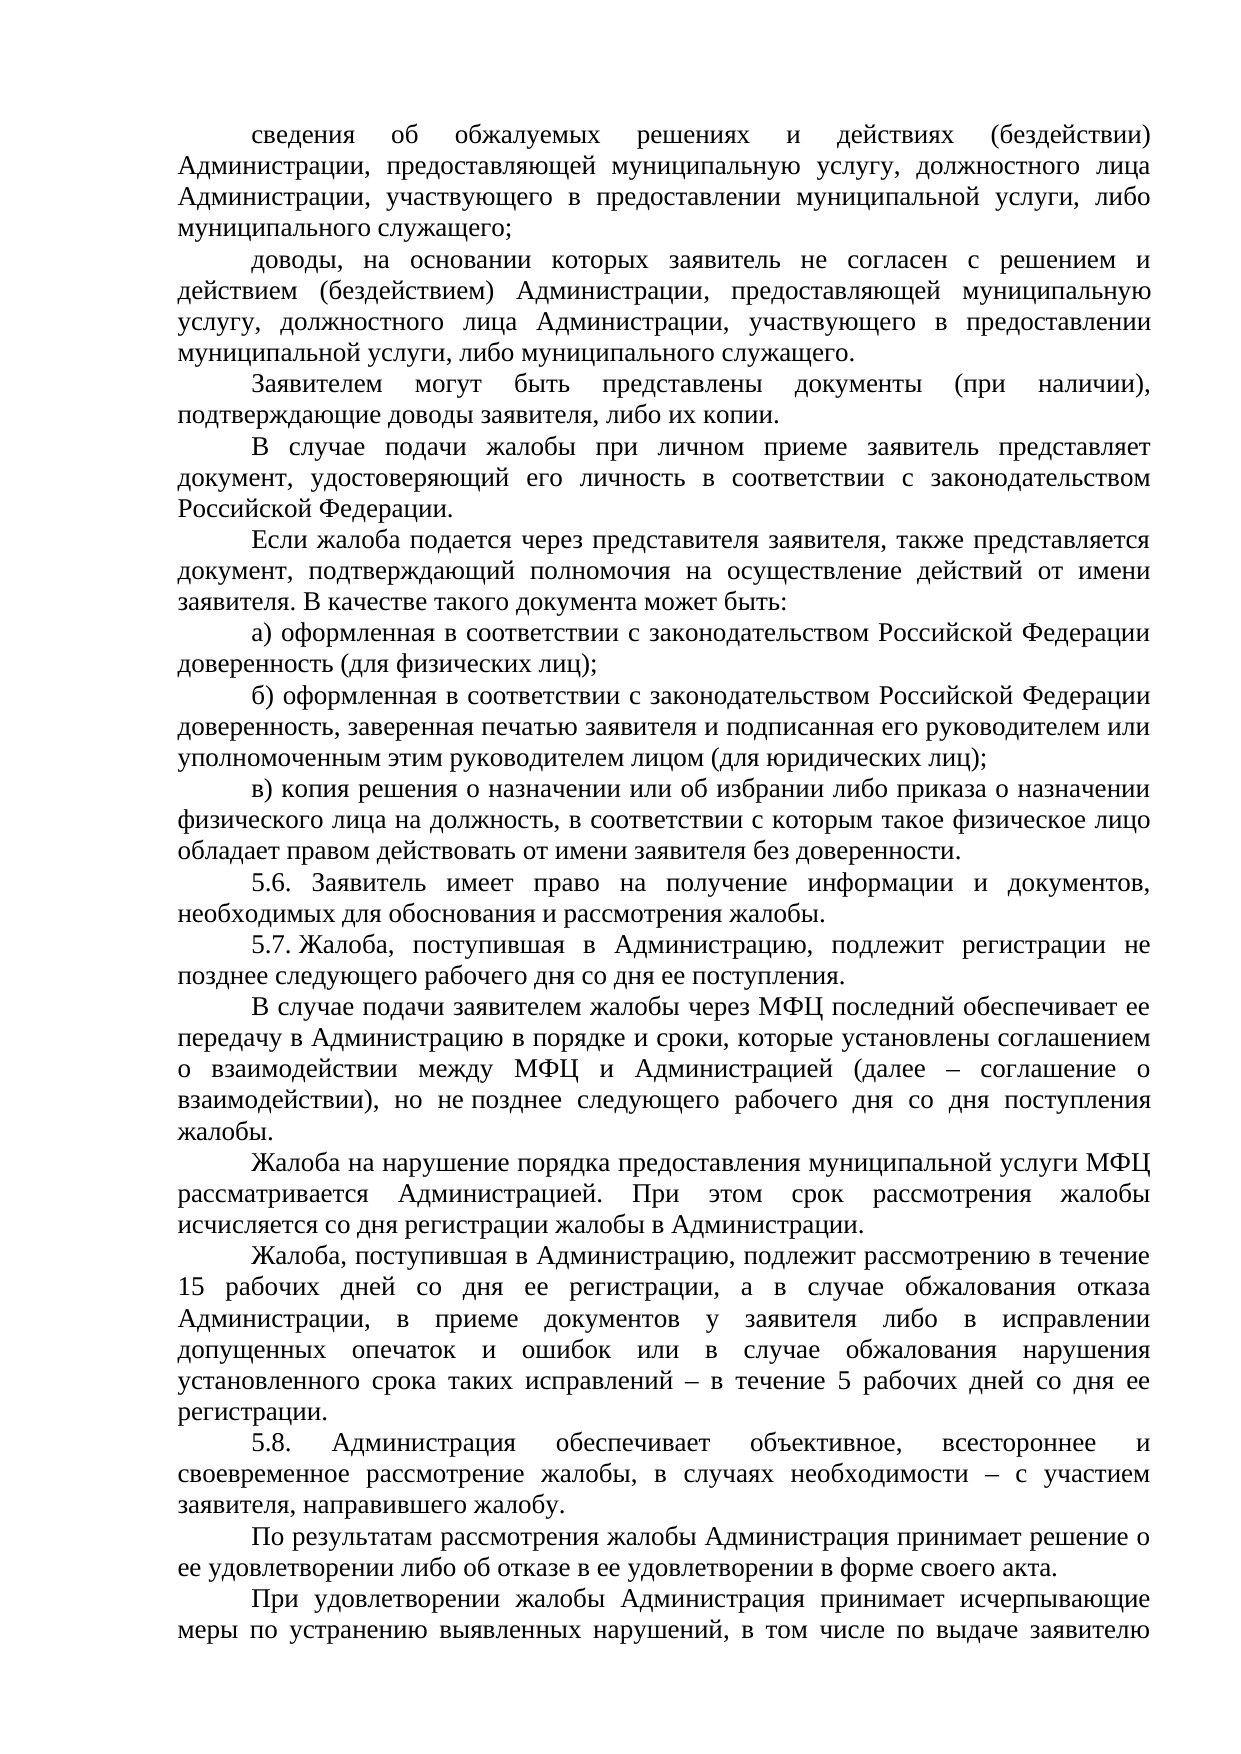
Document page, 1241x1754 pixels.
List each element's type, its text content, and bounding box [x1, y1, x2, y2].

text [177, 1582, 1152, 1644]
text в) копия решения о назначении или об избрании либо приказа о назначении физического лица на должность, в соответствии с которым такое физическое лицо обладает правом действовать от имени заявителя без доверенности. [177, 772, 1152, 866]
text По результатам рассмотрения жалобы Администрация принимает решение о ее удовлетворении либо об отказе в ее удовлетворении в форме своего акта. [177, 1520, 1152, 1582]
text Жалоба на нарушение порядка предоставления муниципальной услуги МФЦ рассматривается Администрацией. При этом срок рассмотрения жалобы исчисляется со дня регистрации жалобы в Администрации. [177, 1146, 1152, 1239]
text доводы, на основании которых заявитель не согласен с решением и действием (бездействием) Администрации, предоставляющей муниципальную услугу, должностного лица Администрации, участвующего в предоставлении муниципальной услуги, либо муниципального служащего. [177, 243, 1152, 367]
text 5.6. Заявитель имеет право на получение информации и документов, необходимых для обоснования и рассмотрения жалобы. [177, 866, 1152, 928]
text Заявителем могут быть представлены документы (при наличии), подтверждающие доводы заявителя, либо их копии. [177, 367, 1152, 429]
text В случае подачи жалобы при личном приеме заявитель представляет документ, удостоверяющий его личность в соответствии с законодательством Российской Федерации. [177, 429, 1152, 523]
text сведения об обжалуемых решениях и действиях (бездействии) Администрации, предоставляющей муниципальную услугу, должностного лица Администрации, участвующего в предоставлении муниципальной услуги, либо муниципального служащего; [177, 118, 1152, 243]
text 5.8. Администрация обеспечивает объективное, всестороннее и своевременное рассмотрение жалобы, в случаях необходимости – с участием заявителя, направившего жалобу. [177, 1426, 1152, 1520]
text В случае подачи заявителем жалобы через МФЦ последний обеспечивает ее передачу в Администрацию в порядке и сроки, которые установлены соглашением о взаимодействии между МФЦ и Администрацией (далее – соглашение о взаимодействии), но не позднее следующего рабочего дня со дня поступления жалобы. [177, 990, 1152, 1146]
text б) оформленная в соответствии с законодательством Российской Федерации доверенность, заверенная печатью заявителя и подписанная его руководителем или уполномоченным этим руководителем лицом (для юридических лиц); [177, 679, 1152, 772]
text а) оформленная в соответствии с законодательством Российской Федерации доверенность (для физических лиц); [177, 616, 1152, 679]
text Жалоба, поступившая в Администрацию, подлежит рассмотрению в течение 15 рабочих дней со дня ее регистрации, а в случае обжалования отказа Администрации, в приеме документов у заявителя либо в исправлении допущенных опечаток и ошибок или в случае обжалования нарушения установленного срока таких исправлений – в течение 5 рабочих дней со дня ее регистрации. [177, 1239, 1152, 1426]
text 5.7. Жалоба, поступившая в Администрацию, подлежит регистрации не позднее следующего рабочего дня со дня ее поступления. [177, 928, 1152, 990]
text Если жалоба подается через представителя заявителя, также представляется документ, подтверждающий полномочия на осуществление действий от имени заявителя. В качестве такого документа может быть: [177, 523, 1152, 616]
